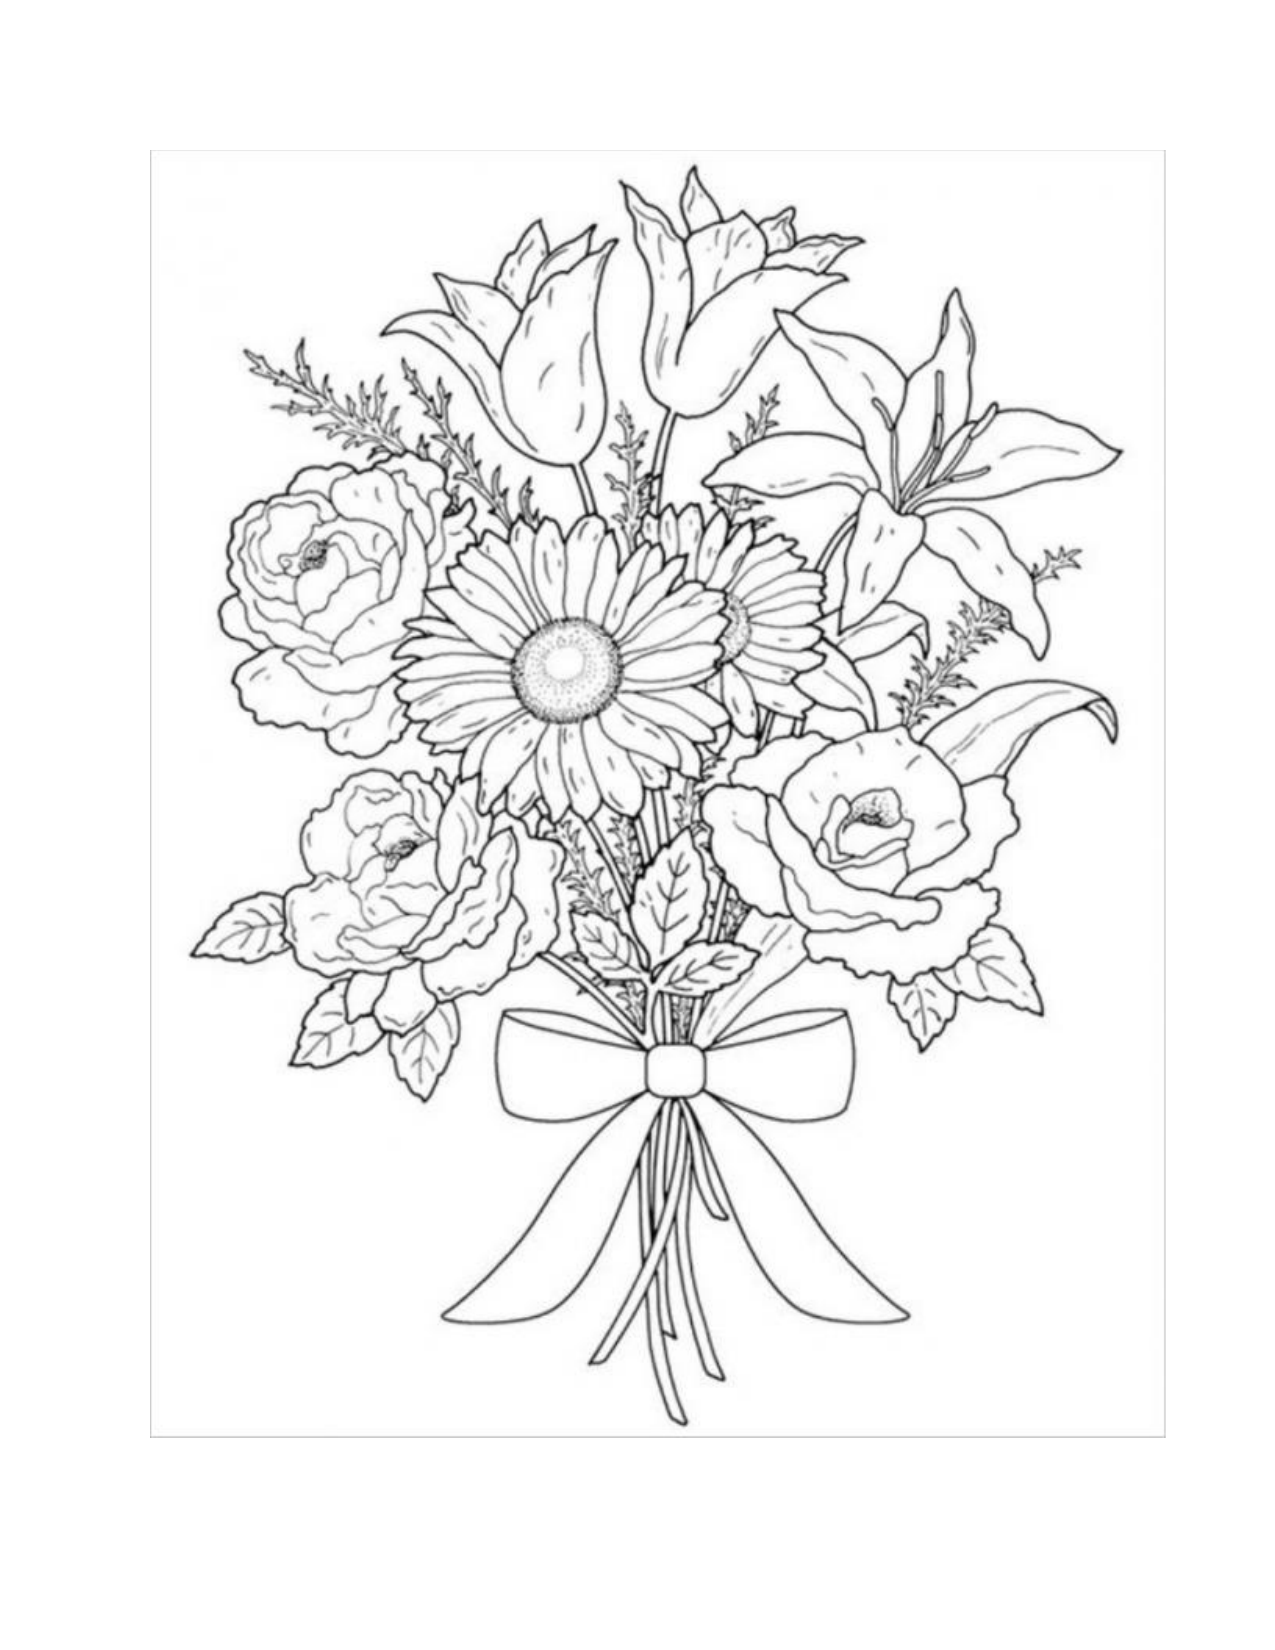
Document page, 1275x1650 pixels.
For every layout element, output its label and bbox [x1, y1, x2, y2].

picture [150, 150, 1166, 1438]
